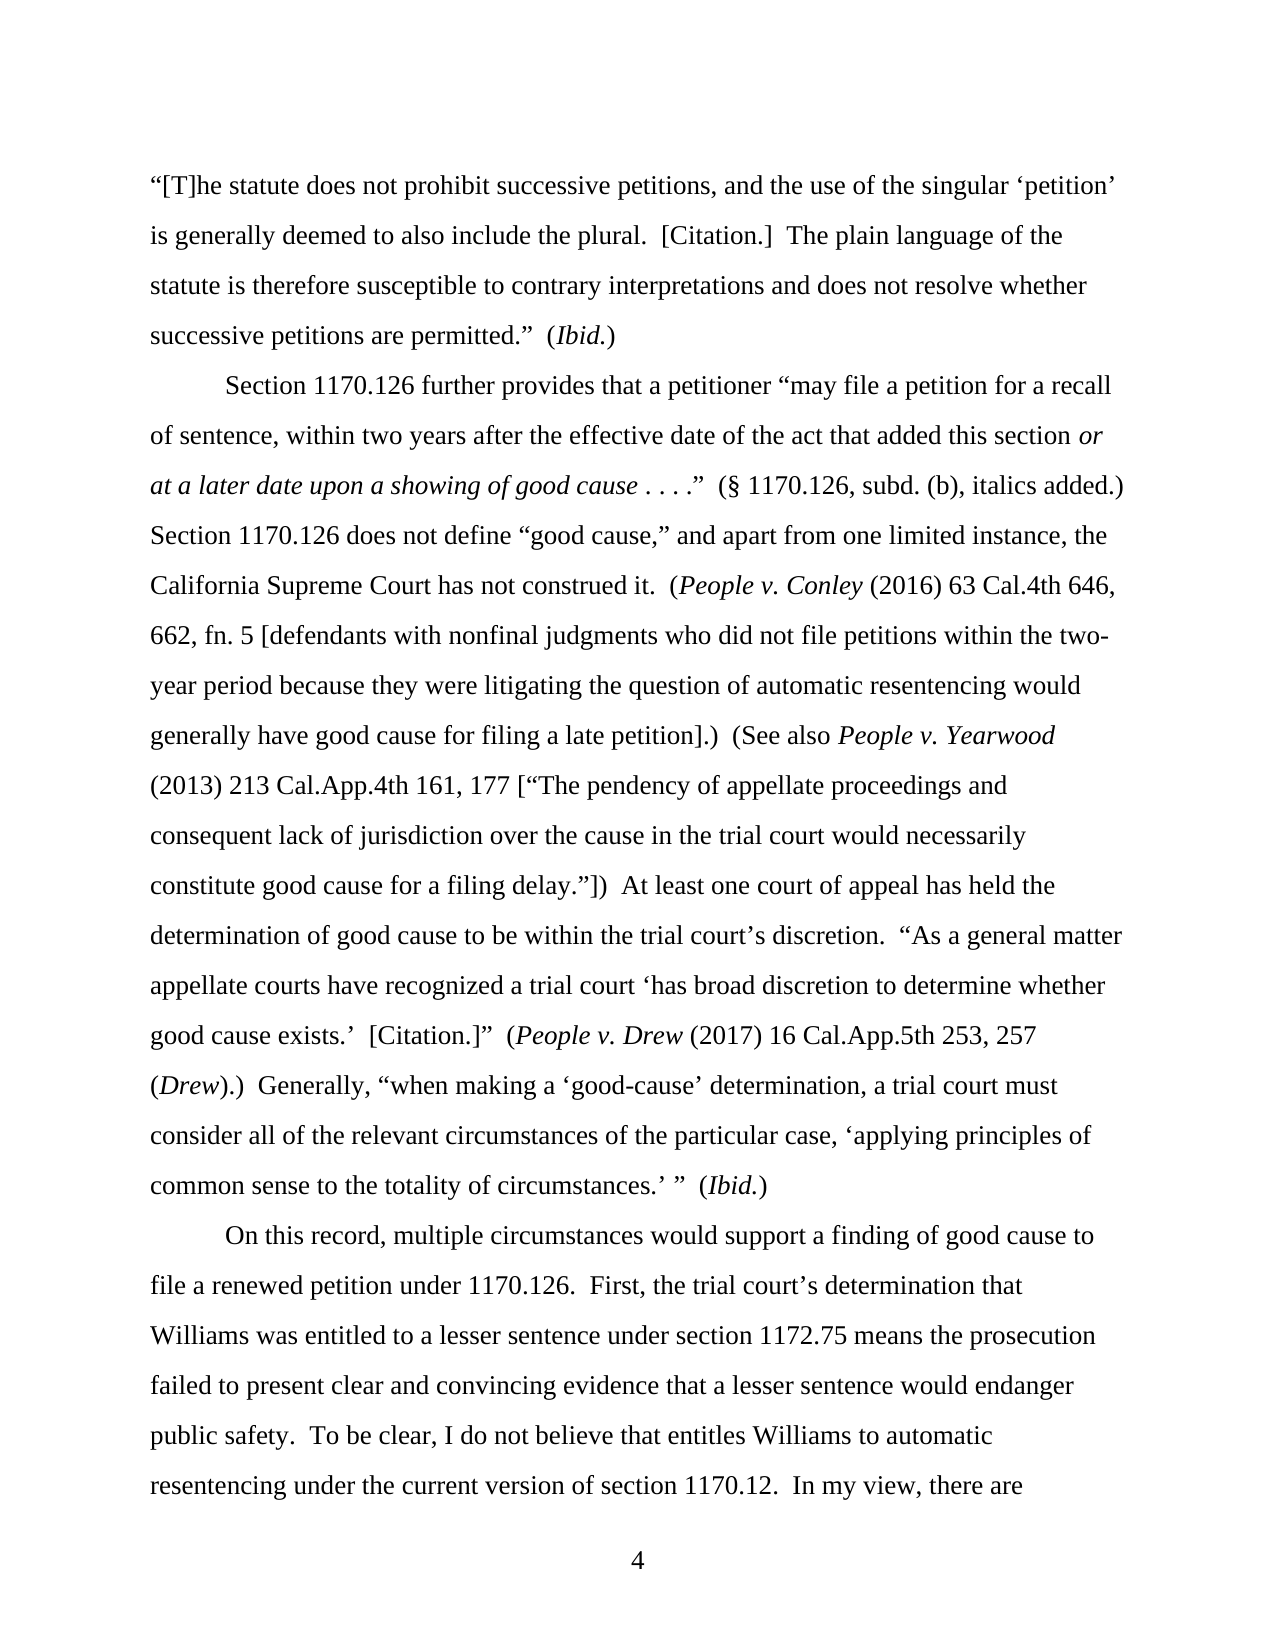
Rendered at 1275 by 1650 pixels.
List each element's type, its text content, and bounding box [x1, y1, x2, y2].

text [150, 1200, 1125, 1500]
text Section 1170.126 further provides that a petitioner “may file a petition for a recall of sentence, within two years after the effective date of the act that added this section or at a later date upon a showing of good cause . . . .” (§ 1170.126, subd. (b), italics added.) Section 1170.126 does not define “good cause,” and apart from one limited instance, the California Supreme Court has not construed it. (People v. Conley (2016) 63 Cal.4th 646, 662, fn. 5 [defendants with nonfinal judgments who did not file petitions within the two-year period because they were litigating the question of automatic resentencing would generally have good cause for filing a late petition].) (See also People v. Yearwood (2013) 213 Cal.App.4th 161, 177 [“The pendency of appellate proceedings and consequent lack of jurisdiction over the cause in the trial court would necessarily constitute good cause for a filing delay.”]) At least one court of appeal has held the determination of good cause to be within the trial court’s discretion. “As a general matter appellate courts have recognized a trial court ‘has broad discretion to determine whether good cause exists.’ [Citation.]” (People v. Drew (2017) 16 Cal.App.5th 253, 257 (Drew).) Generally, “when making a ‘good-cause’ determination, a trial court must consider all of the relevant circumstances of the particular case, ‘applying principles of common sense to the totality of circumstances.’ ” (Ibid.) [150, 350, 1125, 1200]
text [150, 150, 1125, 350]
